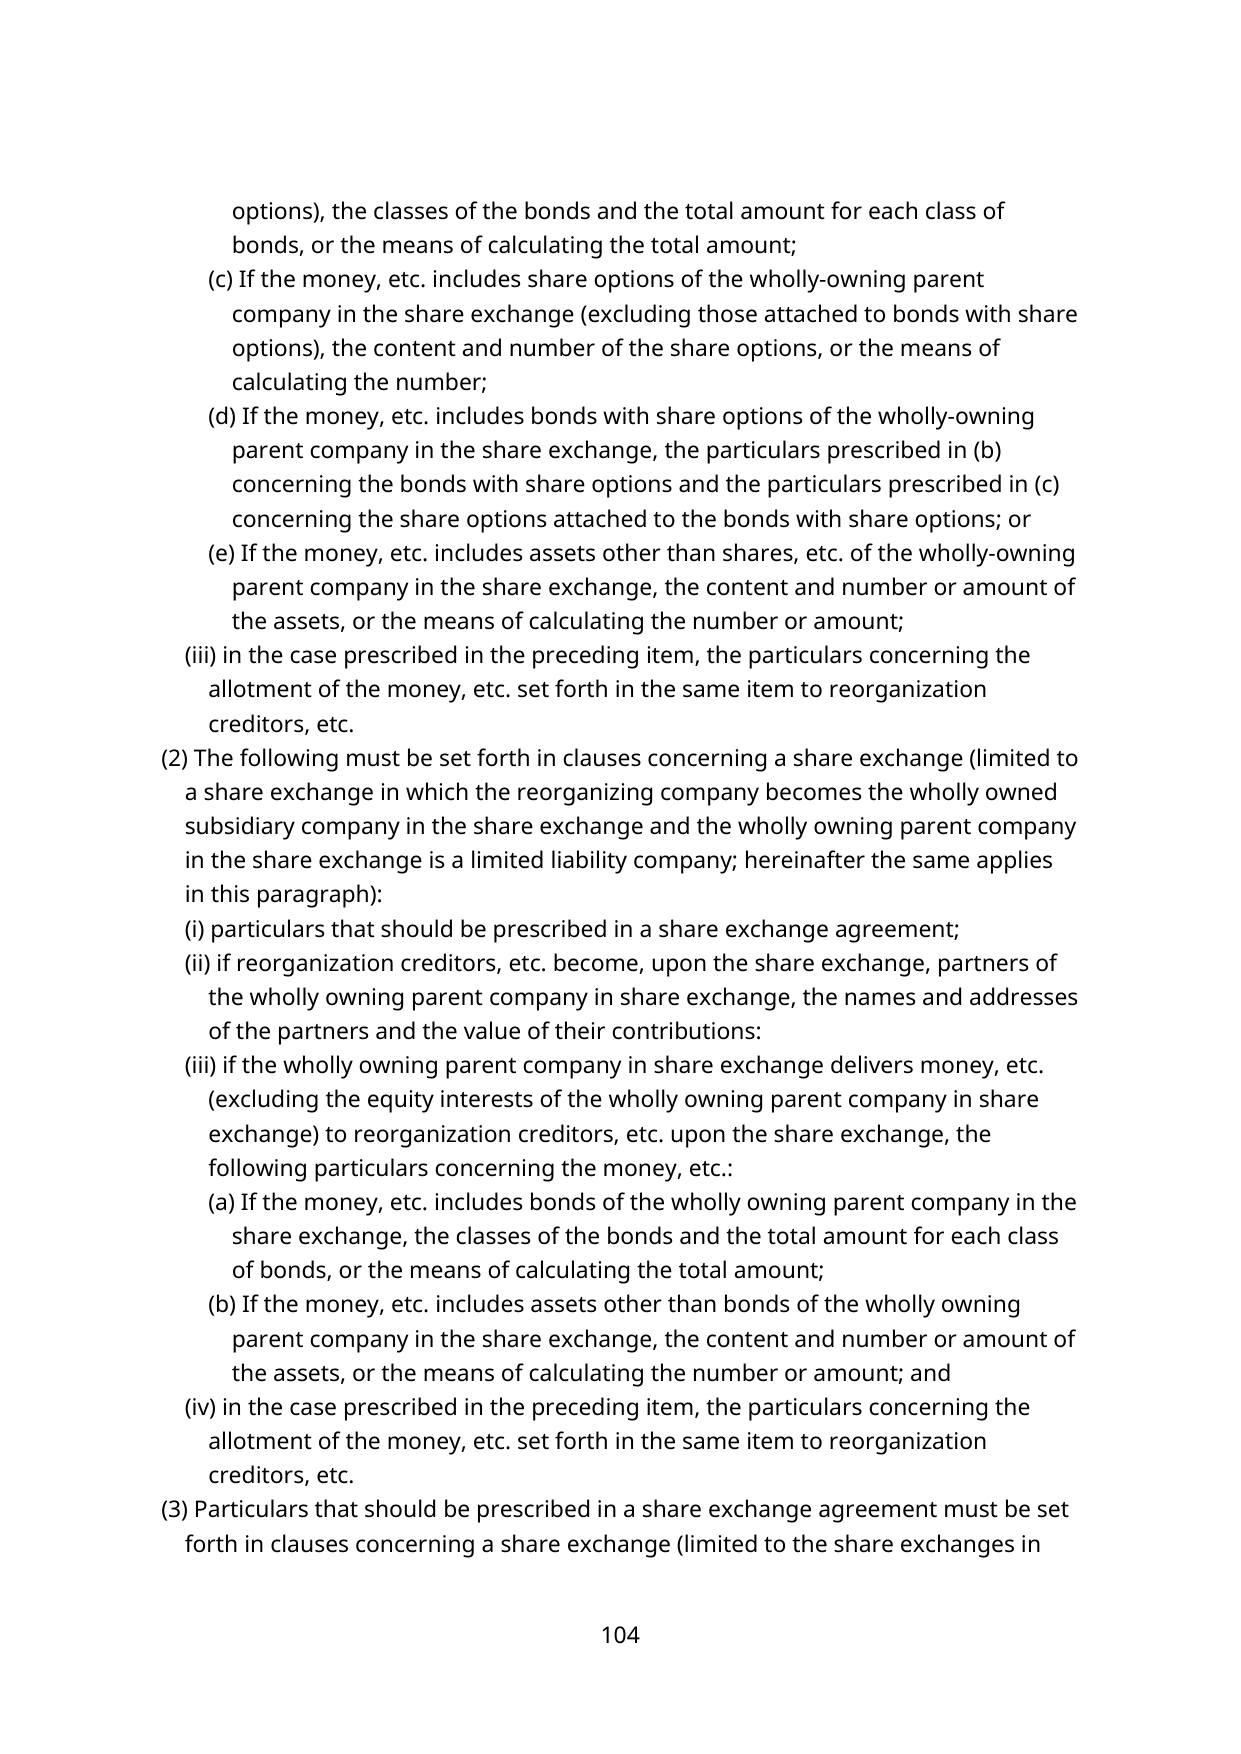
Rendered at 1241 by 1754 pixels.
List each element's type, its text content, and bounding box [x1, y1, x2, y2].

text (i) particulars that should be prescribed in a share exchange agreement; [184, 911, 1079, 945]
text (2) The following must be set forth in clauses concerning a share exchange (limited to a share exchange in which the reorganizing company becomes the wholly owned subsidiary company in the share exchange and the wholly owning parent company in the share exchange is a limited liability company; hereinafter the same applies in this paragraph): [161, 740, 1079, 911]
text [207, 194, 1079, 262]
text (e) If the money, etc. includes assets other than shares, etc. of the wholly-owning parent company in the share exchange, the content and number or amount of the assets, or the means of calculating the number or amount; [207, 535, 1079, 638]
text (ii) if reorganization creditors, etc. become, upon the share exchange, partners of the wholly owning parent company in share exchange, the names and addresses of the partners and the value of their contributions: [184, 945, 1079, 1048]
text (iv) in the case prescribed in the preceding item, the particulars concerning the allotment of the money, etc. set forth in the same item to reorganization creditors, etc. [184, 1389, 1079, 1492]
text (a) If the money, etc. includes bonds of the wholly owning parent company in the share exchange, the classes of the bonds and the total amount for each class of bonds, or the means of calculating the total amount; [207, 1184, 1079, 1287]
text (b) If the money, etc. includes assets other than bonds of the wholly owning parent company in the share exchange, the content and number or amount of the assets, or the means of calculating the number or amount; and [207, 1287, 1079, 1389]
text (iii) if the wholly owning parent company in share exchange delivers money, etc. (excluding the equity interests of the wholly owning parent company in share exchange) to reorganization creditors, etc. upon the share exchange, the following particulars concerning the money, etc.: [184, 1048, 1079, 1184]
text (c) If the money, etc. includes share options of the wholly-owning parent company in the share exchange (excluding those attached to bonds with share options), the content and number of the share options, or the means of calculating the number; [207, 262, 1079, 399]
text (d) If the money, etc. includes bonds with share options of the wholly-owning parent company in the share exchange, the particulars prescribed in (b) concerning the bonds with share options and the particulars prescribed in (c) concerning the share options attached to the bonds with share options; or [207, 399, 1079, 535]
text (iii) in the case prescribed in the preceding item, the particulars concerning the allotment of the money, etc. set forth in the same item to reorganization creditors, etc. [184, 638, 1079, 740]
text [161, 1492, 1079, 1560]
